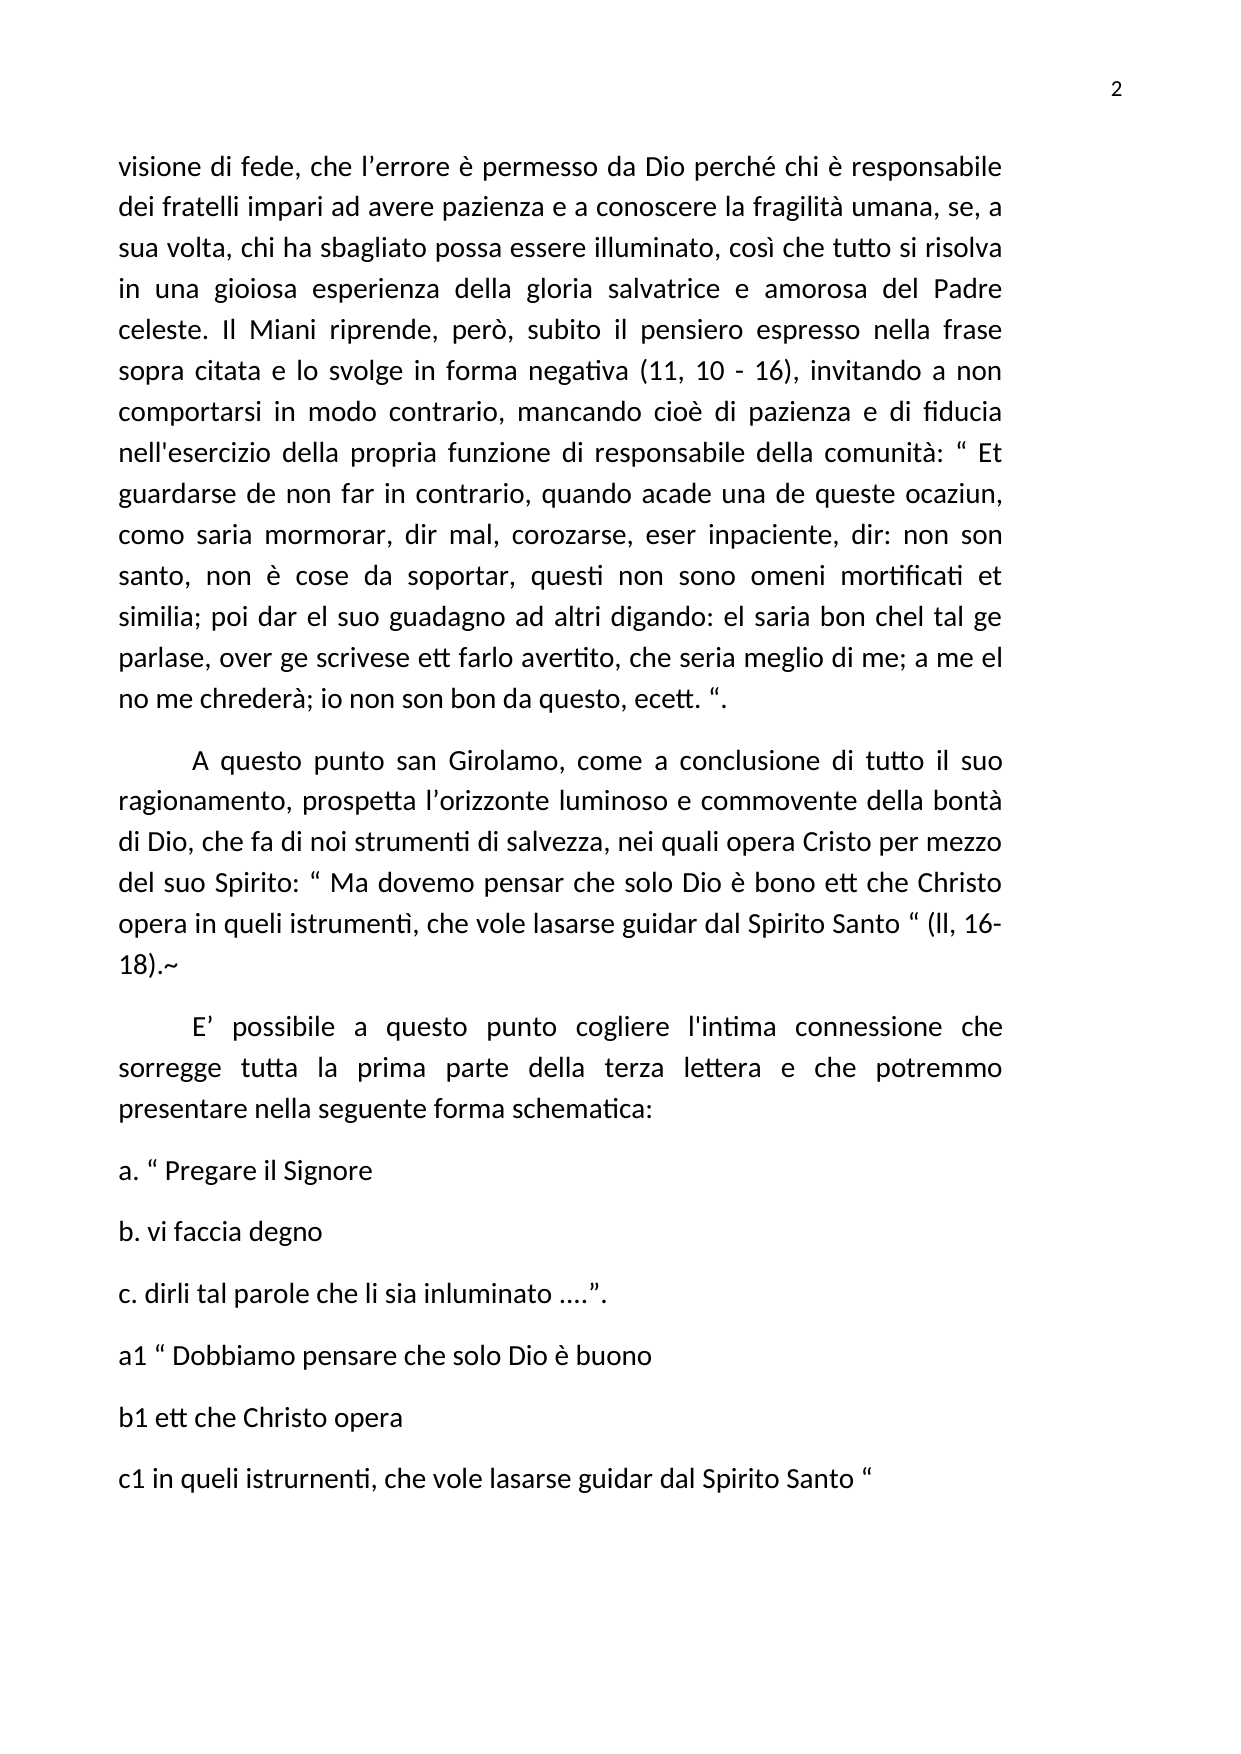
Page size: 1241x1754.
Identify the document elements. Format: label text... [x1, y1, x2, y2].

text b. vi faccia degno [118, 1213, 1004, 1249]
text c. dirli tal parole che li sia inluminato ....”. [118, 1275, 1004, 1311]
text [118, 148, 1004, 715]
text A questo punto san Girolamo, come a conclusione di tutto il suo ragionamento, prospetta l’orizzonte luminoso e commovente della bontà di Dio, che fa di noi strumenti di salvezza, nei quali opera Cristo per mezzo del suo Spirito: “ Ma dovemo pensar che solo Dio è bono ett che Christo opera in queli istrumentì, che vole lasarse guidar dal Spirito Santo “ (ll, 16-18).~ [118, 742, 1004, 982]
text E’ possibile a questo punto cogliere l'intima connessione che sorregge tutta la prima parte della terza lettera e che potremmo presentare nella seguente forma schematica: [118, 1008, 1004, 1126]
text a. “ Pregare il Signore [118, 1152, 1004, 1187]
text a1 “ Dobbiamo pensare che solo Dio è buono [118, 1337, 1004, 1373]
text c1 in queli istrurnenti, che vole lasarse guidar dal Spirito Santo “ [118, 1461, 1004, 1496]
text b1 ett che Christo opera [118, 1399, 1004, 1434]
